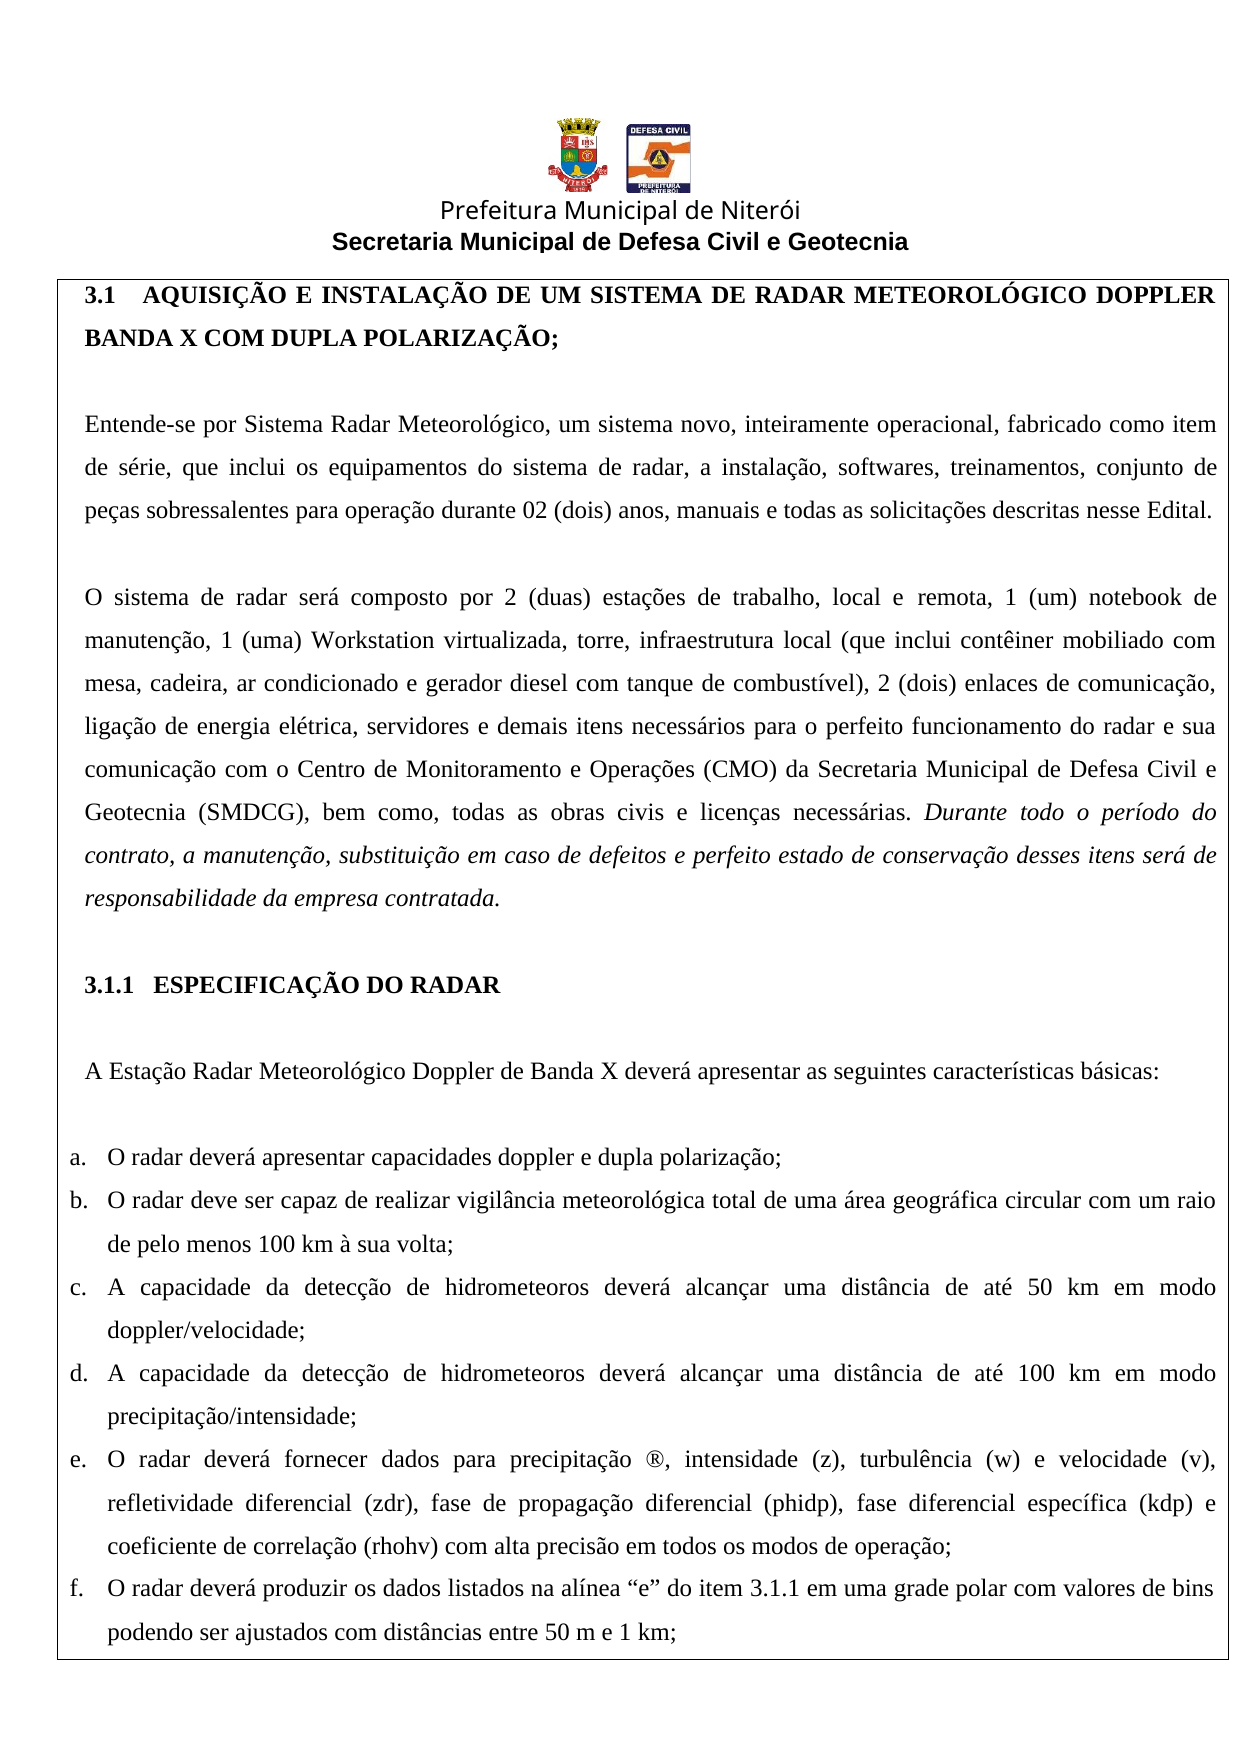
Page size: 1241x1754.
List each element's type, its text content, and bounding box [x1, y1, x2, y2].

picture [548, 118, 608, 192]
picture [626, 124, 691, 193]
table_header AQUISIÇÃO E INSTALAÇÃO DE UM SISTEMA DE RADAR METEOROLÓGICO DOPPLER BANDA X COM DUPLA POLARIZAÇÃO; Entende-se por Sistema Radar Meteorológico, um sistema novo, inteiramente operacional, fabricado como item de série, que inclui os equipamentos do sistema de radar, a instalação, softwares, treinamentos, conjunto de peças sobressalentes para operação durante 02 (dois) anos, manuais e todas as solicitações descritas nesse Edital. O sistema de radar será composto por 2 (duas) estações de trabalho, local e remota, 1 (um) notebook de manutenção, 1 (uma) Workstation virtualizada, torre, infraestrutura local (que inclui contêiner mobiliado com mesa, cadeira, ar condicionado e gerador diesel com tanque de combustível), 2 (dois) enlaces de comunicação, ligação de energia elétrica, servidores e demais itens necessários para o perfeito funcionamento do radar e sua comunicação com o Centro de Monitoramento e Operações (CMO) da Secretaria Municipal de Defesa Civil e Geotecnia (SMDCG), bem como, todas as obras civis e licenças necessárias. Durante todo o período do contrato, a manutenção, substituição em caso de defeitos e perfeito estado de conservação desses itens será de responsabilidade da empresa contratada. ESPECIFICAÇÃO DO RADAR A Estação Radar Meteorológico Doppler de Banda X deverá apresentar as seguintes características básicas: O radar deverá apresentar capacidades doppler e dupla polarização; O radar deve ser capaz de realizar vigilância meteorológica total de uma área geográfica circular com um raio de pelo menos 100 km à sua volta; A capacidade da detecção de hidrometeoros deverá alcançar uma distância de até 50 km em modo doppler/velocidade; A capacidade da detecção de hidrometeoros deverá alcançar uma distância de até 100 km em modo precipitação/intensidade; O radar deverá fornecer dados para precipitação ®, intensidade (z), turbulência (w) e velocidade (v), refletividade diferencial (zdr), fase de propagação diferencial (phidp), fase diferencial específica (kdp) e coeficiente de correlação (rhohv) com alta precisão em todos os modos de operação; O radar deverá produzir os dados listados na alínea “e” do item 3.1.1 em uma grade polar com valores de bins podendo ser ajustados com distâncias entre 50 m e 1 km; [58, 280, 1228, 1659]
